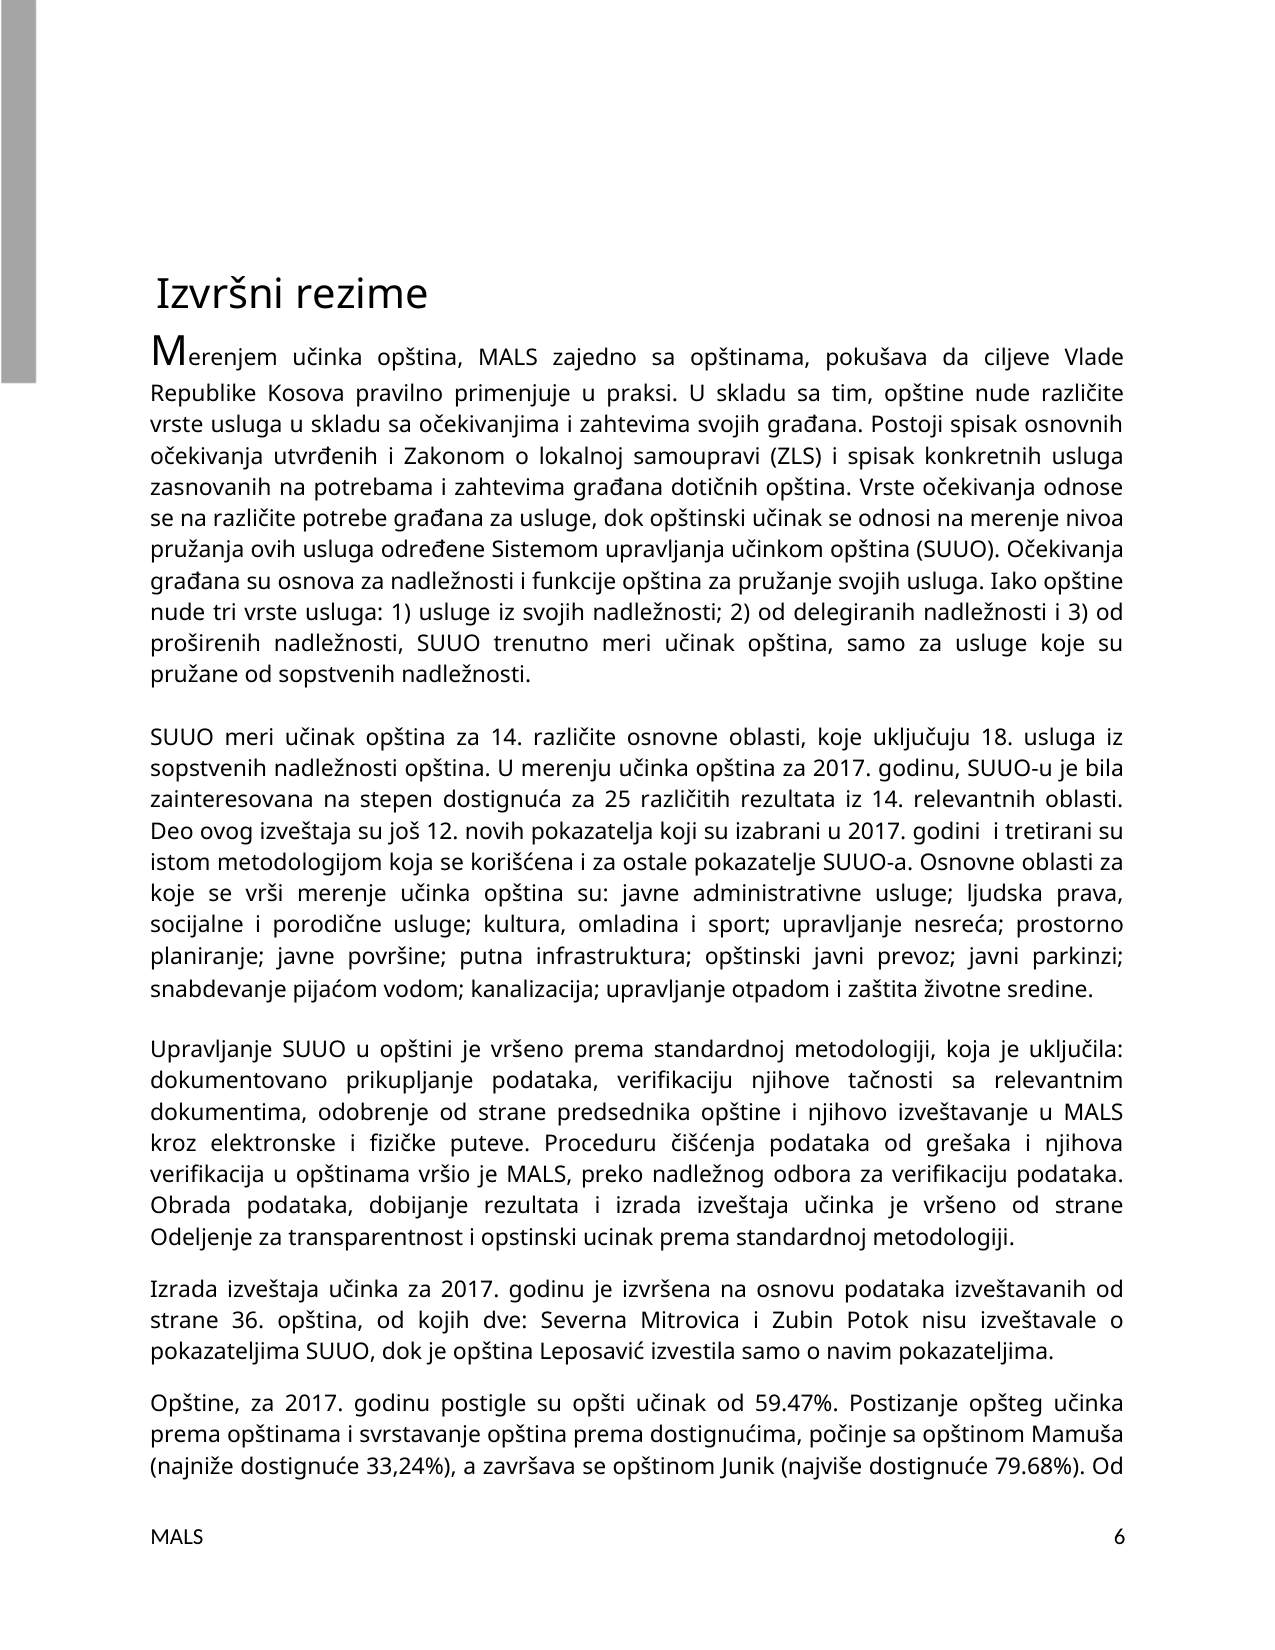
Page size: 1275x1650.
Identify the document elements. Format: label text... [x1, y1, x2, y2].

picture [0, 0, 41, 388]
text Izrada izveštaja učinka za 2017. godinu je izvršena na osnovu podataka izveštavanih od strane 36. opština, od kojih dve: Severna Mitrovica i Zubin Potok nisu izveštavale o pokazateljima SUUO, dok je opština Leposavić izvestila samo o navim pokazateljima. [150, 1272, 1125, 1366]
text Merenjem učinka opština, MALS zajedno sa opštinama, pokušava da ciljeve Vlade Republike Kosova pravilno primenjuje u praksi. U skladu sa tim, opštine nude različite vrste usluga u skladu sa očekivanjima i zahtevima svojih građana. Postoji spisak osnovnih očekivanja utvrđenih i Zakonom o lokalnoj samoupravi (ZLS) i spisak konkretnih usluga zasnovanih na potrebama i zahtevima građana dotičnih opština. Vrste očekivanja odnose se na različite potrebe građana za usluge, dok opštinski učinak se odnosi na merenje nivoa pružanja ovih usluga određene Sistemom upravljanja učinkom opština (SUUO). Očekivanja građana su osnova za nadležnosti i funkcije opština za pružanje svojih usluga. Iako opštine nude tri vrste usluga: 1) usluge iz svojih nadležnosti; 2) od delegiranih nadležnosti i 3) od proširenih nadležnosti, SUUO trenutno meri učinak opština, samo za usluge koje su pružane od sopstvenih nadležnosti. [150, 320, 1125, 689]
text Izvršni rezime [150, 263, 1125, 320]
text SUUO meri učinak opština za 14. različite osnovne oblasti, koje uključuju 18. usluga iz sopstvenih nadležnosti opština. U merenju učinka opština za 2017. godinu, SUUO-u je bila zainteresovana na stepen dostignuća za 25 različitih rezultata iz 14. relevantnih oblasti. Deo ovog izveštaja su još 12. novih pokazatelja koji su izabrani u 2017. godini i tretirani su istom metodologijom koja se korišćena i za ostale pokazatelje SUUO-a. Osnovne oblasti za koje se vrši merenje učinka opština su: javne administrativne usluge; ljudska prava, socijalne i porodične usluge; kultura, omladina i sport; upravljanje nesreća; prostorno planiranje; javne površine; putna infrastruktura; opštinski javni prevoz; javni parkinzi; snabdevanje pijaćom vodom; kanalizacija; upravljanje otpadom i zaštita životne sredine. [150, 721, 1125, 1005]
text Upravljanje SUUO u opštini je vršeno prema standardnoj metodologiji, koja je uključila: dokumentovano prikupljanje podataka, verifikaciju njihove tačnosti sa relevantnim dokumentima, odobrenje od strane predsednika opštine i njihovo izveštavanje u MALS kroz elektronske i fizičke puteve. Proceduru čišćenja podataka od grešaka i njihova verifikacija u opštinama vršio je MALS, preko nadležnog odbora za verifikaciju podataka. Obrada podataka, dobijanje rezultata i izrada izveštaja učinka je vršeno od strane Odeljenje za transparentnost i opstinski ucinak prema standardnoj metodologiji. [150, 1033, 1125, 1252]
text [150, 1387, 1125, 1481]
